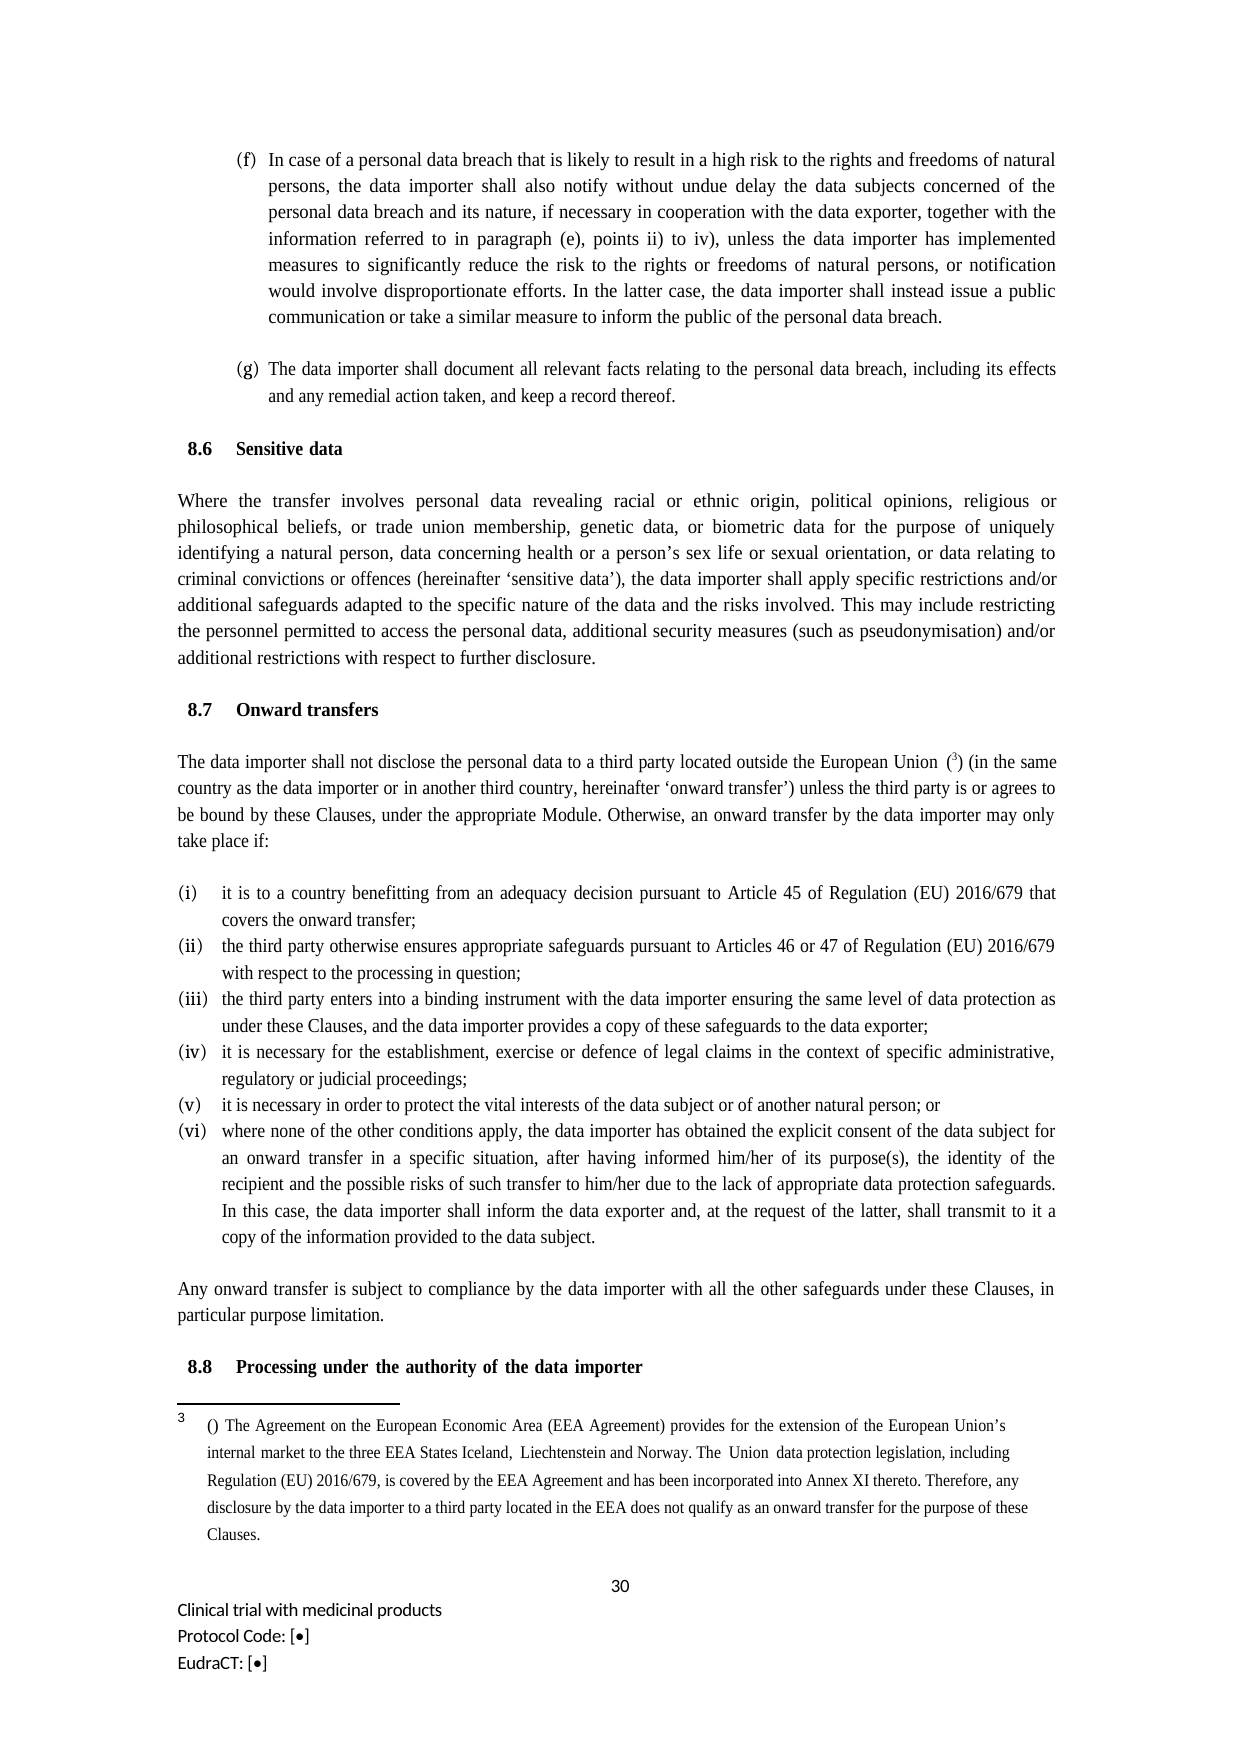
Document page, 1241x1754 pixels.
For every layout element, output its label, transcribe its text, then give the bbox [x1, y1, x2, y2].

list the third party enters into a binding instrument with the data importer ensuring the same level of data protection as under these Clauses, and the data importer provides a copy of these safeguards to the data exporter; [177, 987, 1057, 1036]
list Sensitive data [187, 436, 1057, 459]
text Any onward transfer is subject to compliance by the data importer with all the other safeguards under these Clauses, in particular purpose limitation. [177, 1277, 1057, 1326]
text The data importer shall not disclose the personal data to a third party located outside the European Union () (in the same country as the data importer or in another third country, hereinafter ‘onward transfer’) unless the third party is or agrees to be bound by these Clauses, under the appropriate Module. Otherwise, an onward transfer by the data importer may only take place if: [177, 750, 1057, 851]
list In case of a personal data breach that is likely to result in a high risk to the rights and freedoms of natural persons, the data importer shall also notify without undue delay the data subjects concerned of the personal data breach and its nature, if necessary in cooperation with the data exporter, together with the information referred to in paragraph (e), points ii) to iv), unless the data importer has implemented measures to significantly reduce the risk to the rights or freedoms of natural persons, or notification would involve disproportionate efforts. In the latter case, the data importer shall instead issue a public communication or take a similar measure to inform the public of the personal data breach. [236, 148, 1057, 328]
list it is necessary for the establishment, exercise or defence of legal claims in the context of specific administrative, regulatory or judicial proceedings; [177, 1040, 1057, 1089]
list The data importer shall document all relevant facts relating to the personal data breach, including its effects and any remedial action taken, and keep a record thereof. [236, 357, 1057, 407]
list it is necessary in order to protect the vital interests of the data subject or of another natural person; or [177, 1093, 1057, 1116]
text Where the transfer involves personal data revealing racial or ethnic origin, political opinions, religious or philosophical beliefs, or trade union membership, genetic data, or biometric data for the purpose of uniquely identifying a natural person, data concerning health or a person’s sex life or sexual orientation, or data relating to criminal convictions or offences (hereinafter ‘sensitive data’), the data importer shall apply specific restrictions and/or additional safeguards adapted to the specific nature of the data and the risks involved. This may include restricting the personnel permitted to access the personal data, additional security measures (such as pseudonymisation) and/or additional restrictions with respect to further disclosure. [177, 489, 1057, 668]
list Onward transfers [187, 698, 1057, 721]
list the third party otherwise ensures appropriate safeguards pursuant to Articles 46 or 47 of Regulation (EU) 2016/679 with respect to the processing in question; [177, 934, 1057, 983]
list where none of the other conditions apply, the data importer has obtained the explicit consent of the data subject for an onward transfer in a specific situation, after having informed him/her of its purpose(s), the identity of the recipient and the possible risks of such transfer to him/her due to the lack of appropriate data protection safeguards. In this case, the data importer shall inform the data exporter and, at the request of the latter, shall transmit to it a copy of the information provided to the data subject. [177, 1119, 1057, 1247]
list Processing under the authority of the data importer [187, 1355, 1057, 1378]
list it is to a country benefitting from an adequacy decision pursuant to Article 45 of Regulation (EU) 2016/679 that covers the onward transfer; [177, 881, 1057, 931]
